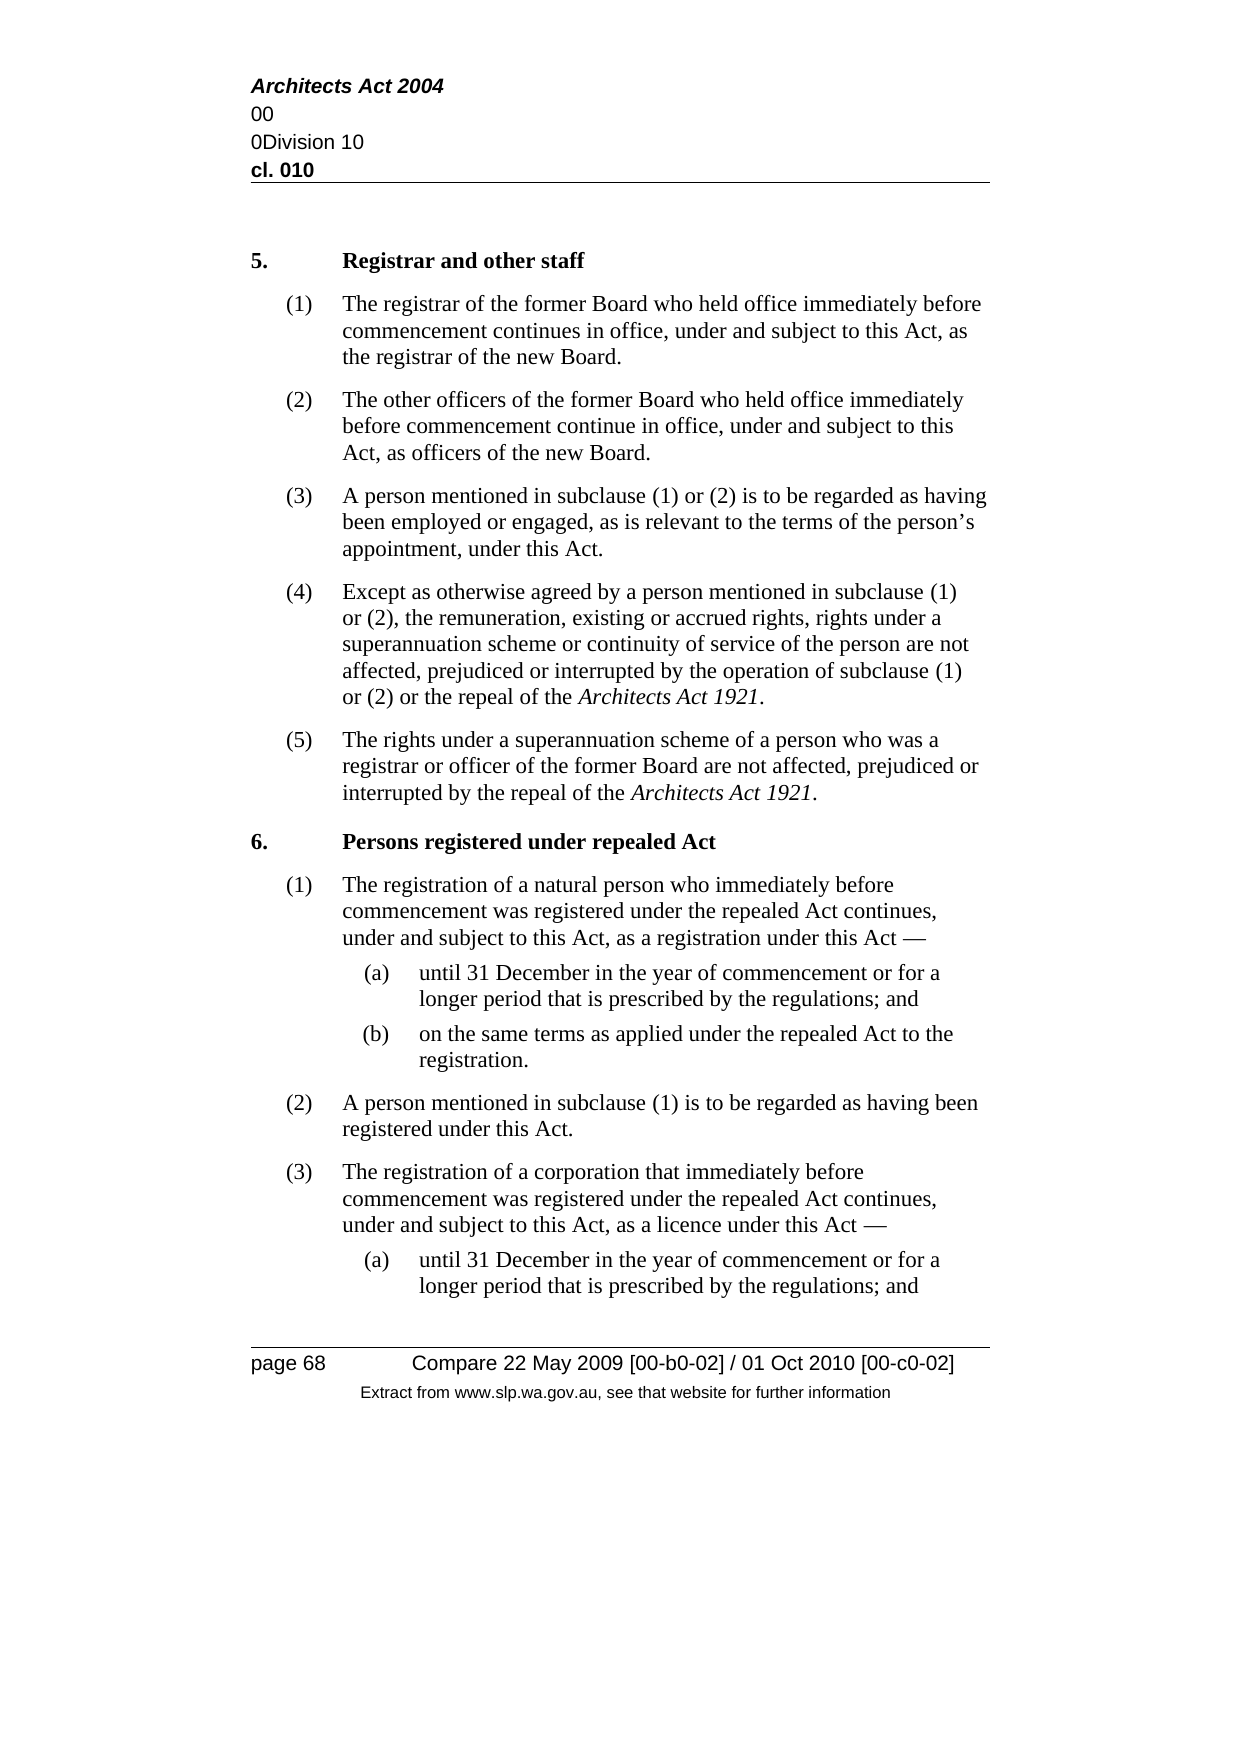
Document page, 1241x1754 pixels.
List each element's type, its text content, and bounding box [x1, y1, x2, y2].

text (4) Except as otherwise agreed by a person mentioned in subclause (1) or (2), the remuneration, existing or accrued rights, rights under a superannuation scheme or continuity of service of the person are not affected, prejudiced or interrupted by the operation of subclause (1) or (2) or the repeal of the Architects Act 1921. [251, 578, 990, 709]
text (b) on the same terms as applied under the repealed Act to the registration. [251, 1019, 990, 1072]
text (1) The registration of a natural person who immediately before commencement was registered under the repealed Act continues, under and subject to this Act, as a registration under this Act — [251, 871, 990, 950]
text (3) The registration of a corporation that immediately before commencement was registered under the repealed Act continues, under and subject to this Act, as a licence under this Act — [251, 1158, 990, 1237]
text (3) A person mentioned in subclause (1) or (2) is to be regarded as having been employed or engaged, as is relevant to the terms of the person’s appointment, under this Act. [251, 482, 990, 561]
subtitle 5. Registrar and other staff [251, 247, 990, 274]
text (5) The rights under a superannuation scheme of a person who was a registrar or officer of the former Board are not affected, prejudiced or interrupted by the repeal of the Architects Act 1921. [251, 726, 990, 805]
text (a) until 31 December in the year of commencement or for a longer period that is prescribed by the regulations; and [251, 1246, 990, 1298]
text (1) The registrar of the former Board who held office immediately before commencement continues in office, under and subject to this Act, as the registrar of the new Board. [251, 291, 990, 369]
text (2) A person mentioned in subclause (1) is to be regarded as having been registered under this Act. [251, 1089, 990, 1142]
text (a) until 31 December in the year of commencement or for a longer period that is prescribed by the regulations; and [251, 958, 990, 1011]
subtitle 6. Persons registered under repealed Act [251, 828, 990, 854]
text (2) The other officers of the former Board who held office immediately before commencement continue in office, under and subject to this Act, as officers of the new Board. [251, 386, 990, 465]
